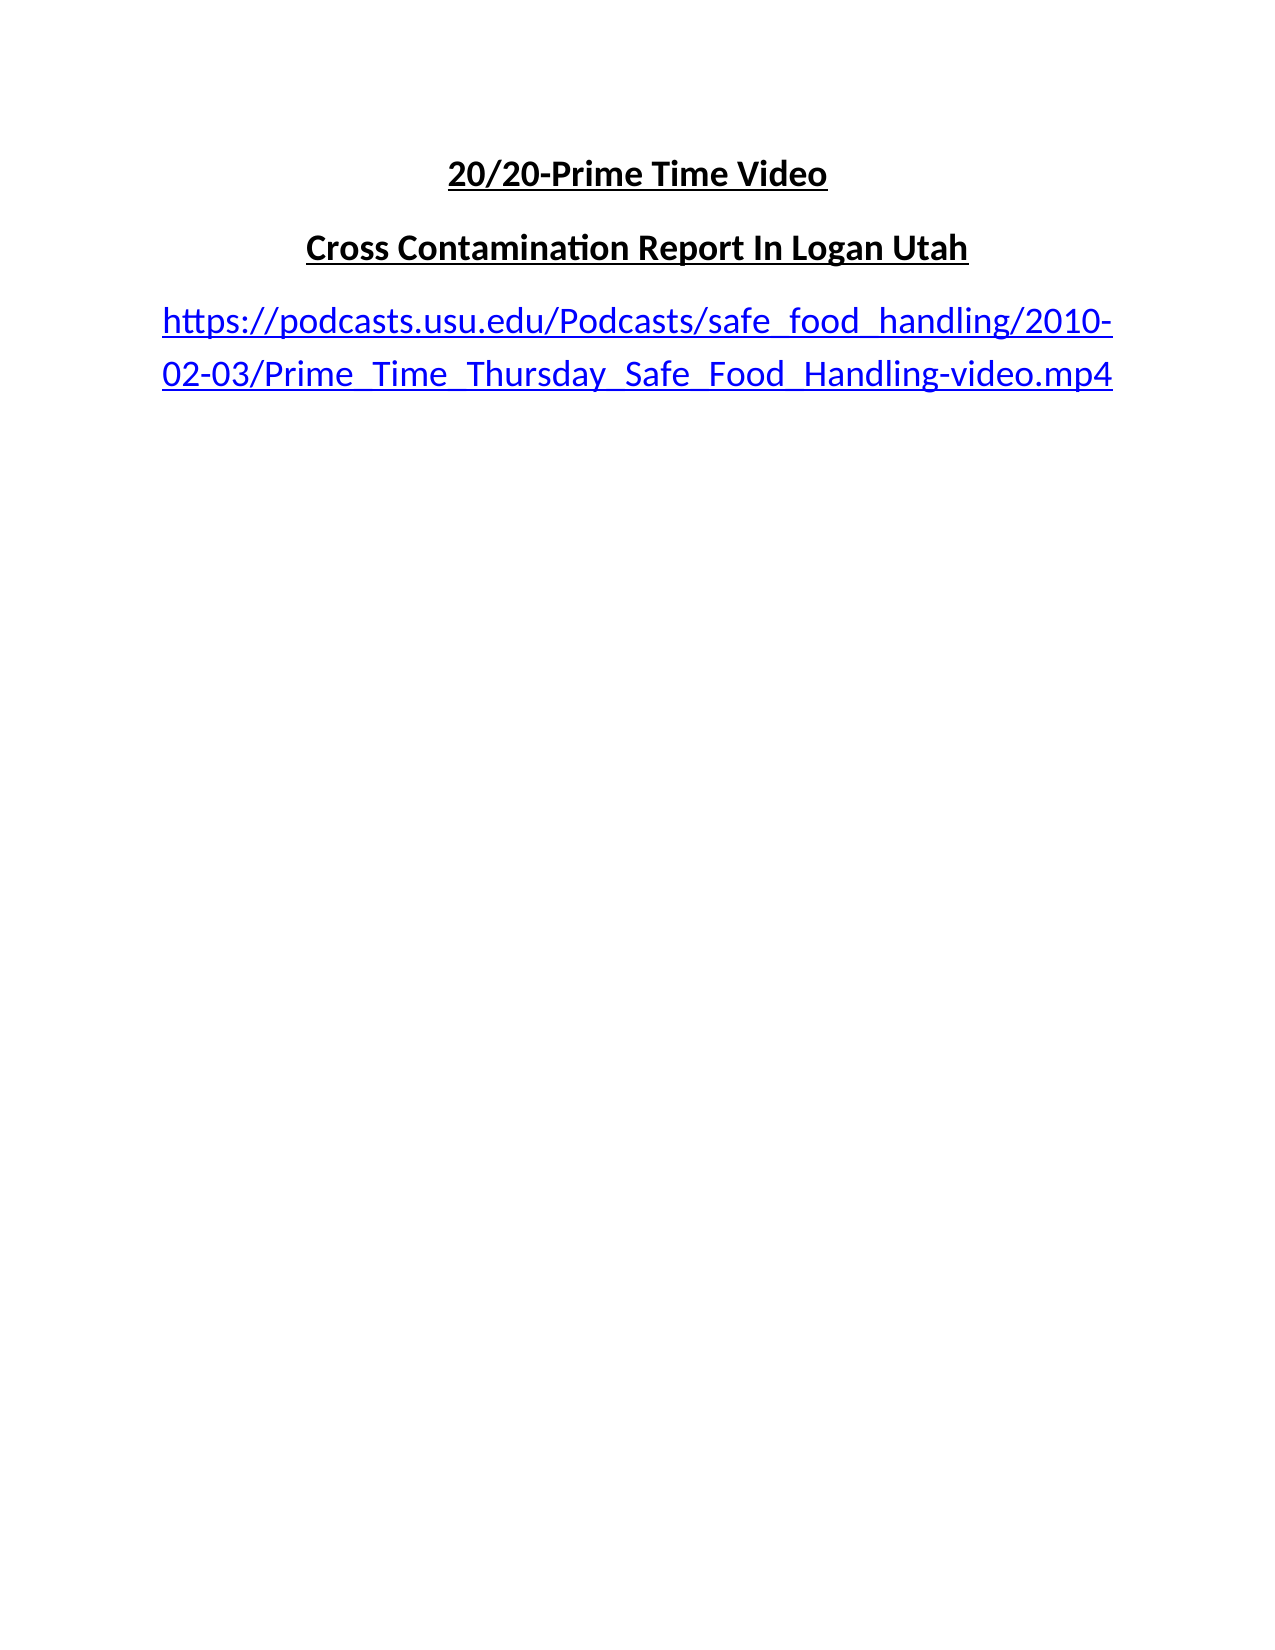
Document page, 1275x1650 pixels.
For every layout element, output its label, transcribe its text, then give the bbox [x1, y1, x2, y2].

text 20/20-Prime Time Video [150, 150, 1125, 196]
text https://podcasts.usu.edu/Podcasts/safe_food_handling/2010-02-03/Prime_Time_Thursday_Safe_Food_Handling-video.mp4 [150, 297, 1125, 396]
text Cross Contamination Report In Logan Utah [150, 223, 1125, 269]
